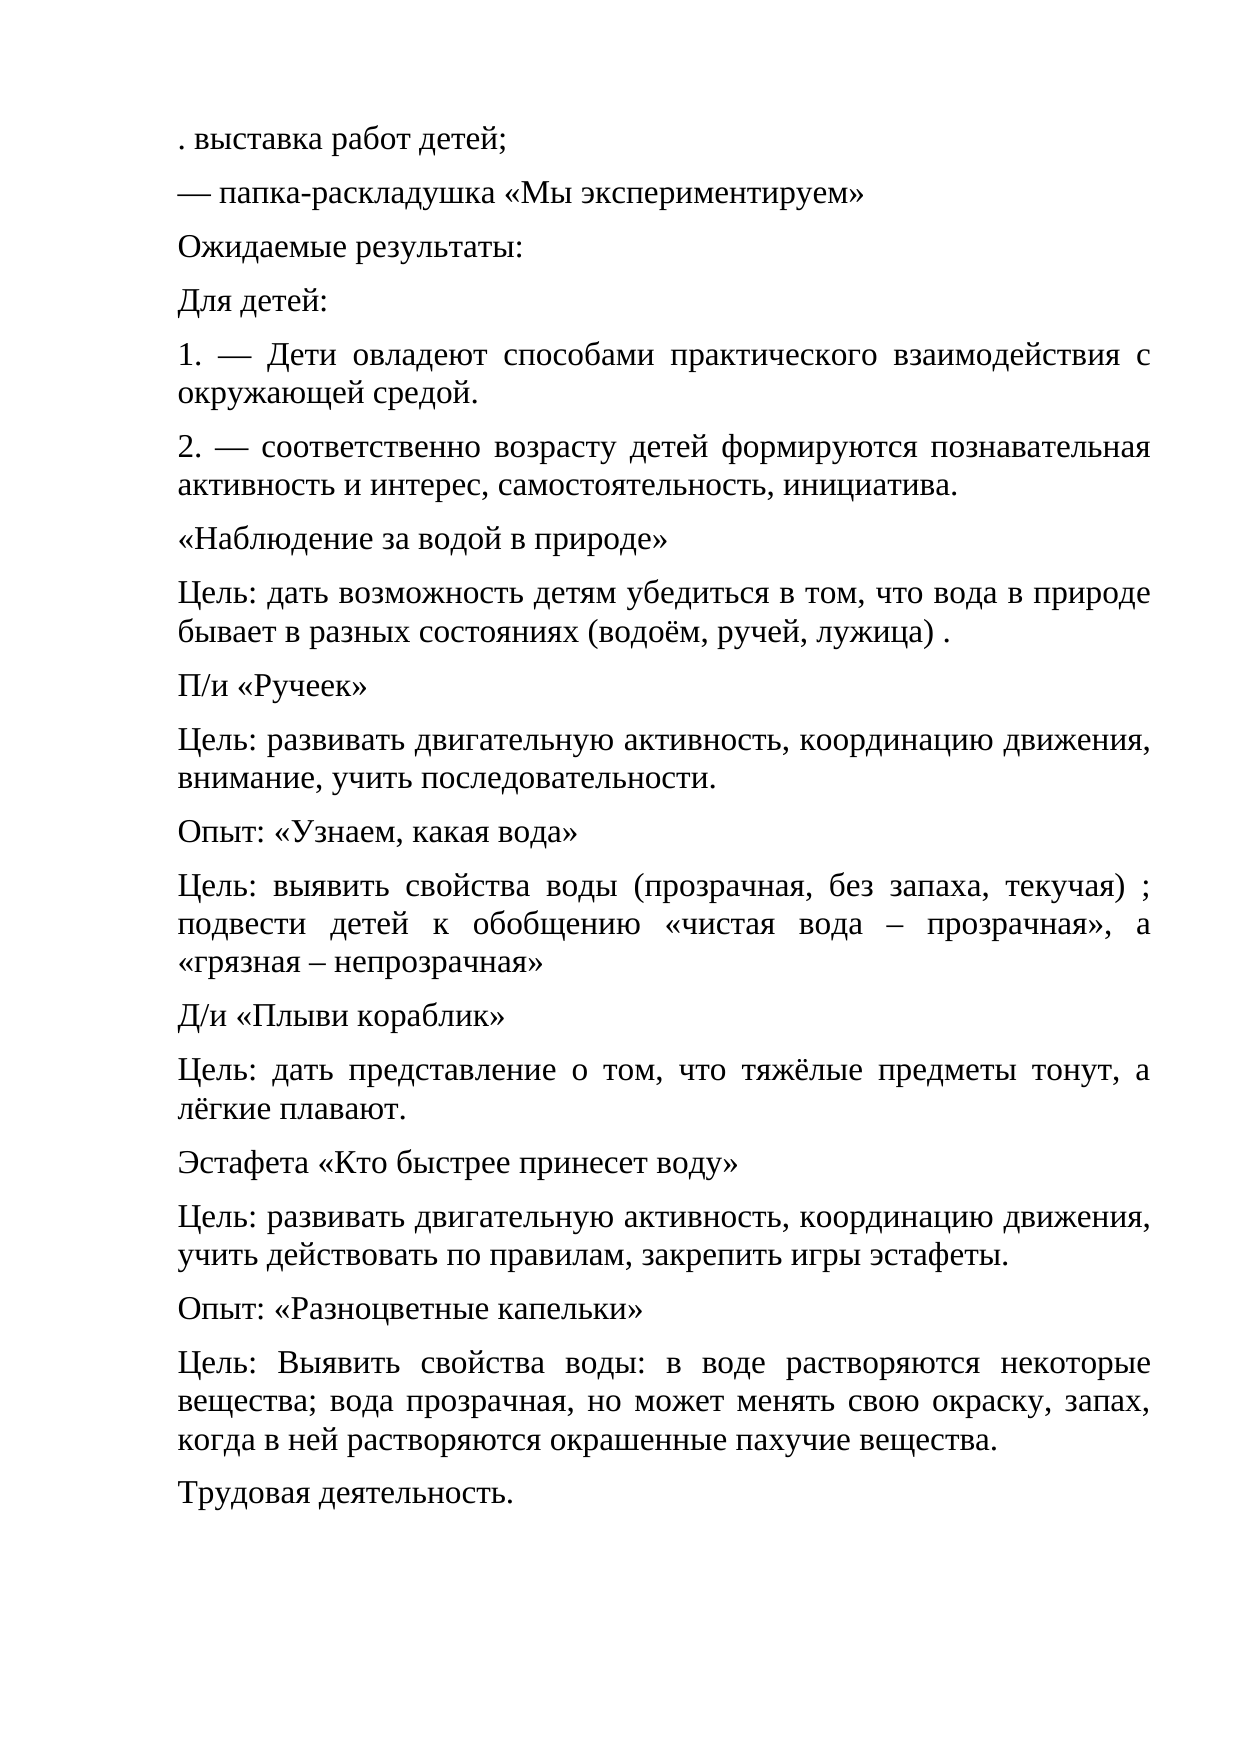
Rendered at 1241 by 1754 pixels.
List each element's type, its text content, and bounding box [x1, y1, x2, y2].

text Д/и «Плыви кораблик» [177, 996, 1152, 1034]
text Опыт: «Узнаем, какая вода» [177, 811, 1152, 849]
text Цель: развивать двигательную активность, координацию движения, учить действовать по правилам, закрепить игры эстафеты. [177, 1196, 1152, 1272]
text Цель: дать представление о том, что тяжёлые предметы тонут, а лёгкие плавают. [177, 1049, 1152, 1126]
text Для детей: [177, 280, 1152, 318]
text Трудовая деятельность. [177, 1473, 1152, 1511]
text Цель: Выявить свойства воды: в воде растворяются некоторые вещества; вода прозрачная, но может менять свою окраску, запах, когда в ней растворяются окрашенные пахучие вещества. [177, 1342, 1152, 1457]
text Ожидаемые результаты: [177, 226, 1152, 264]
text «Наблюдение за водой в природе» [177, 518, 1152, 557]
text Цель: развивать двигательную активность, координацию движения, внимание, учить последовательности. [177, 719, 1152, 795]
text П/и «Ручеек» [177, 665, 1152, 703]
text . выставка работ детей; [177, 118, 1152, 156]
text Эстафета «Кто быстрее принесет воду» [177, 1142, 1152, 1180]
text Цель: выявить свойства воды (прозрачная, без запаха, текучая) ; подвести детей к обобщению «чистая вода – прозрачная», а «грязная – непрозрачная» [177, 865, 1152, 980]
text 1. — Дети овладеют способами практического взаимодействия с окружающей средой. [177, 334, 1152, 411]
text Опыт: «Разноцветные капельки» [177, 1288, 1152, 1326]
text — папка-раскладушка «Мы экспериментируем» [177, 172, 1152, 210]
text 2. — соответственно возрасту детей формируются познавательная активность и интерес, самостоятельность, инициатива. [177, 426, 1152, 503]
text Цель: дать возможность детям убедиться в том, что вода в природе бывает в разных состояниях (водоём, ручей, лужица) . [177, 572, 1152, 649]
